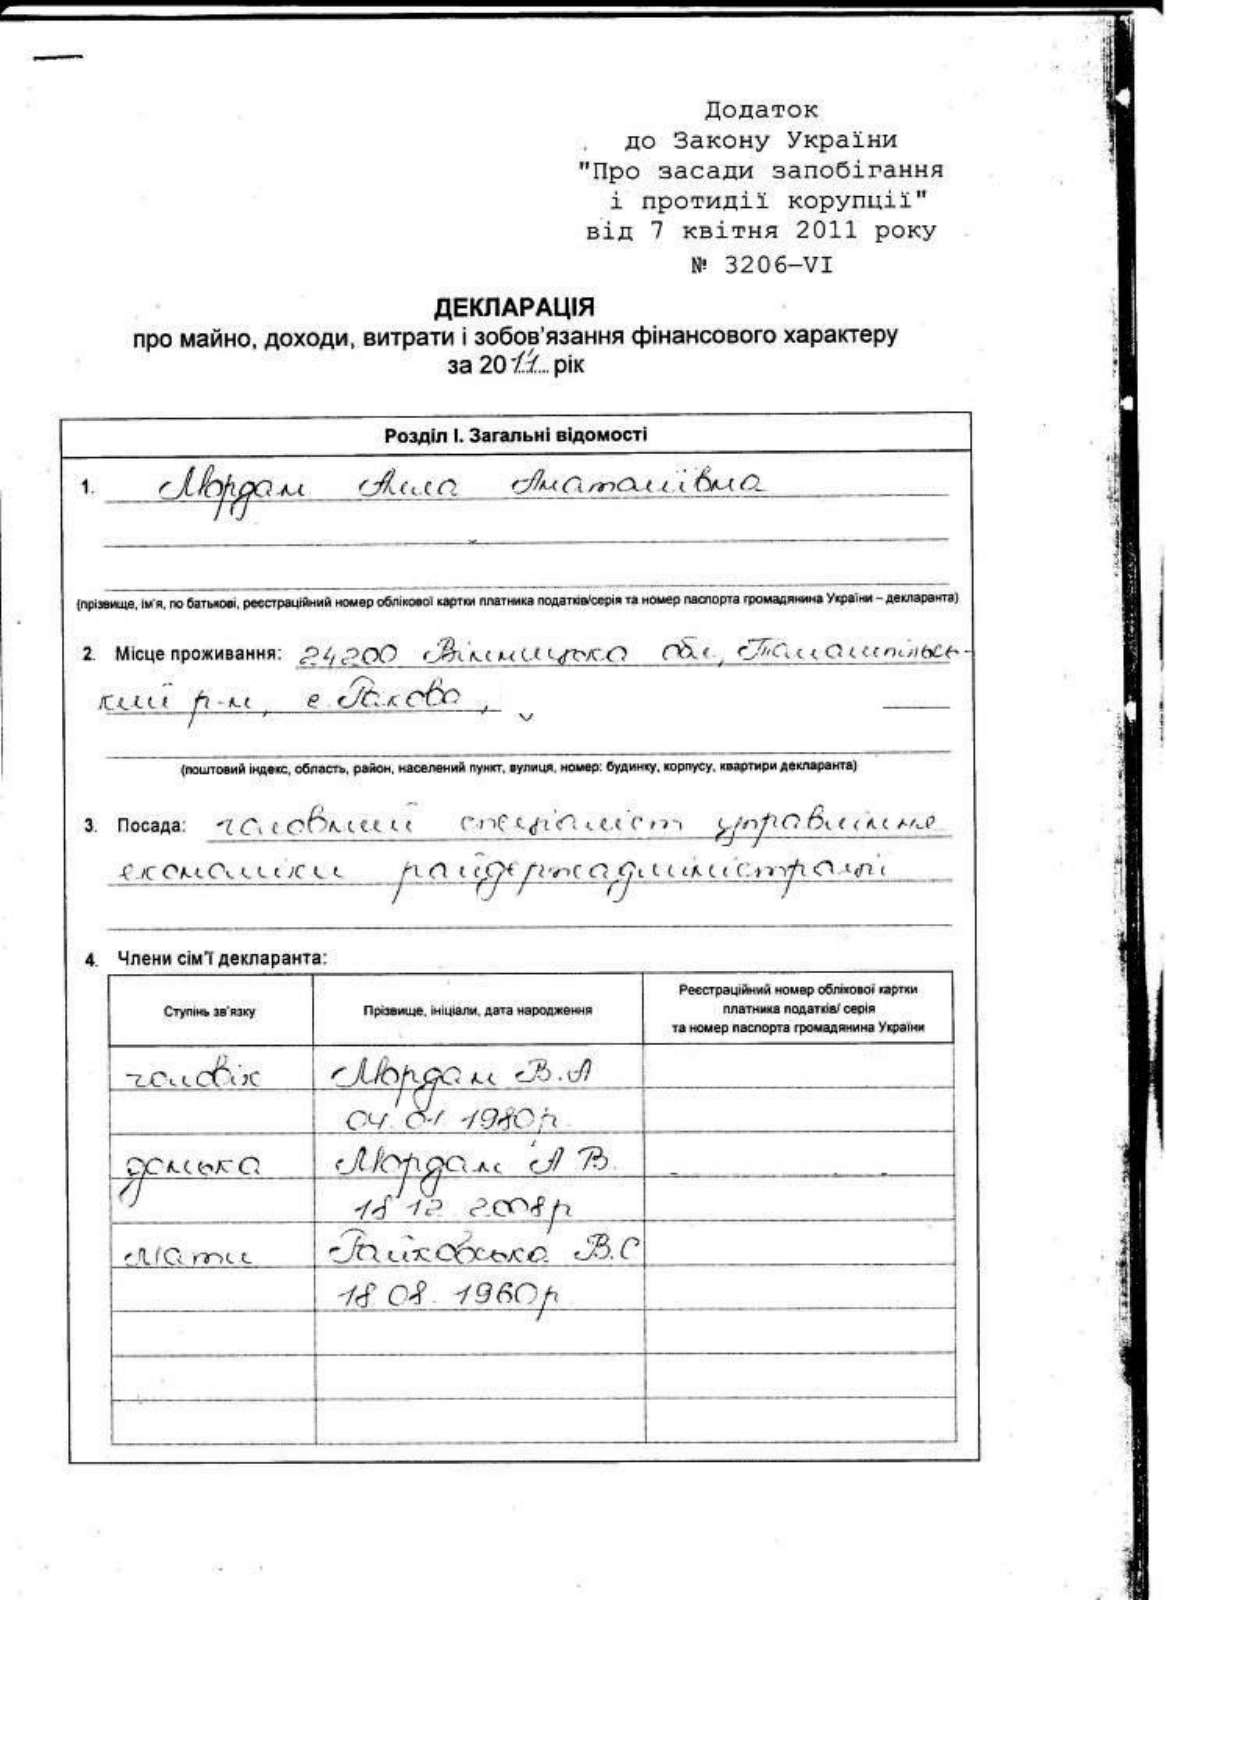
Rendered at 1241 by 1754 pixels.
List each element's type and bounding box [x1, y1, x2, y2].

picture [0, 0, 1166, 1600]
